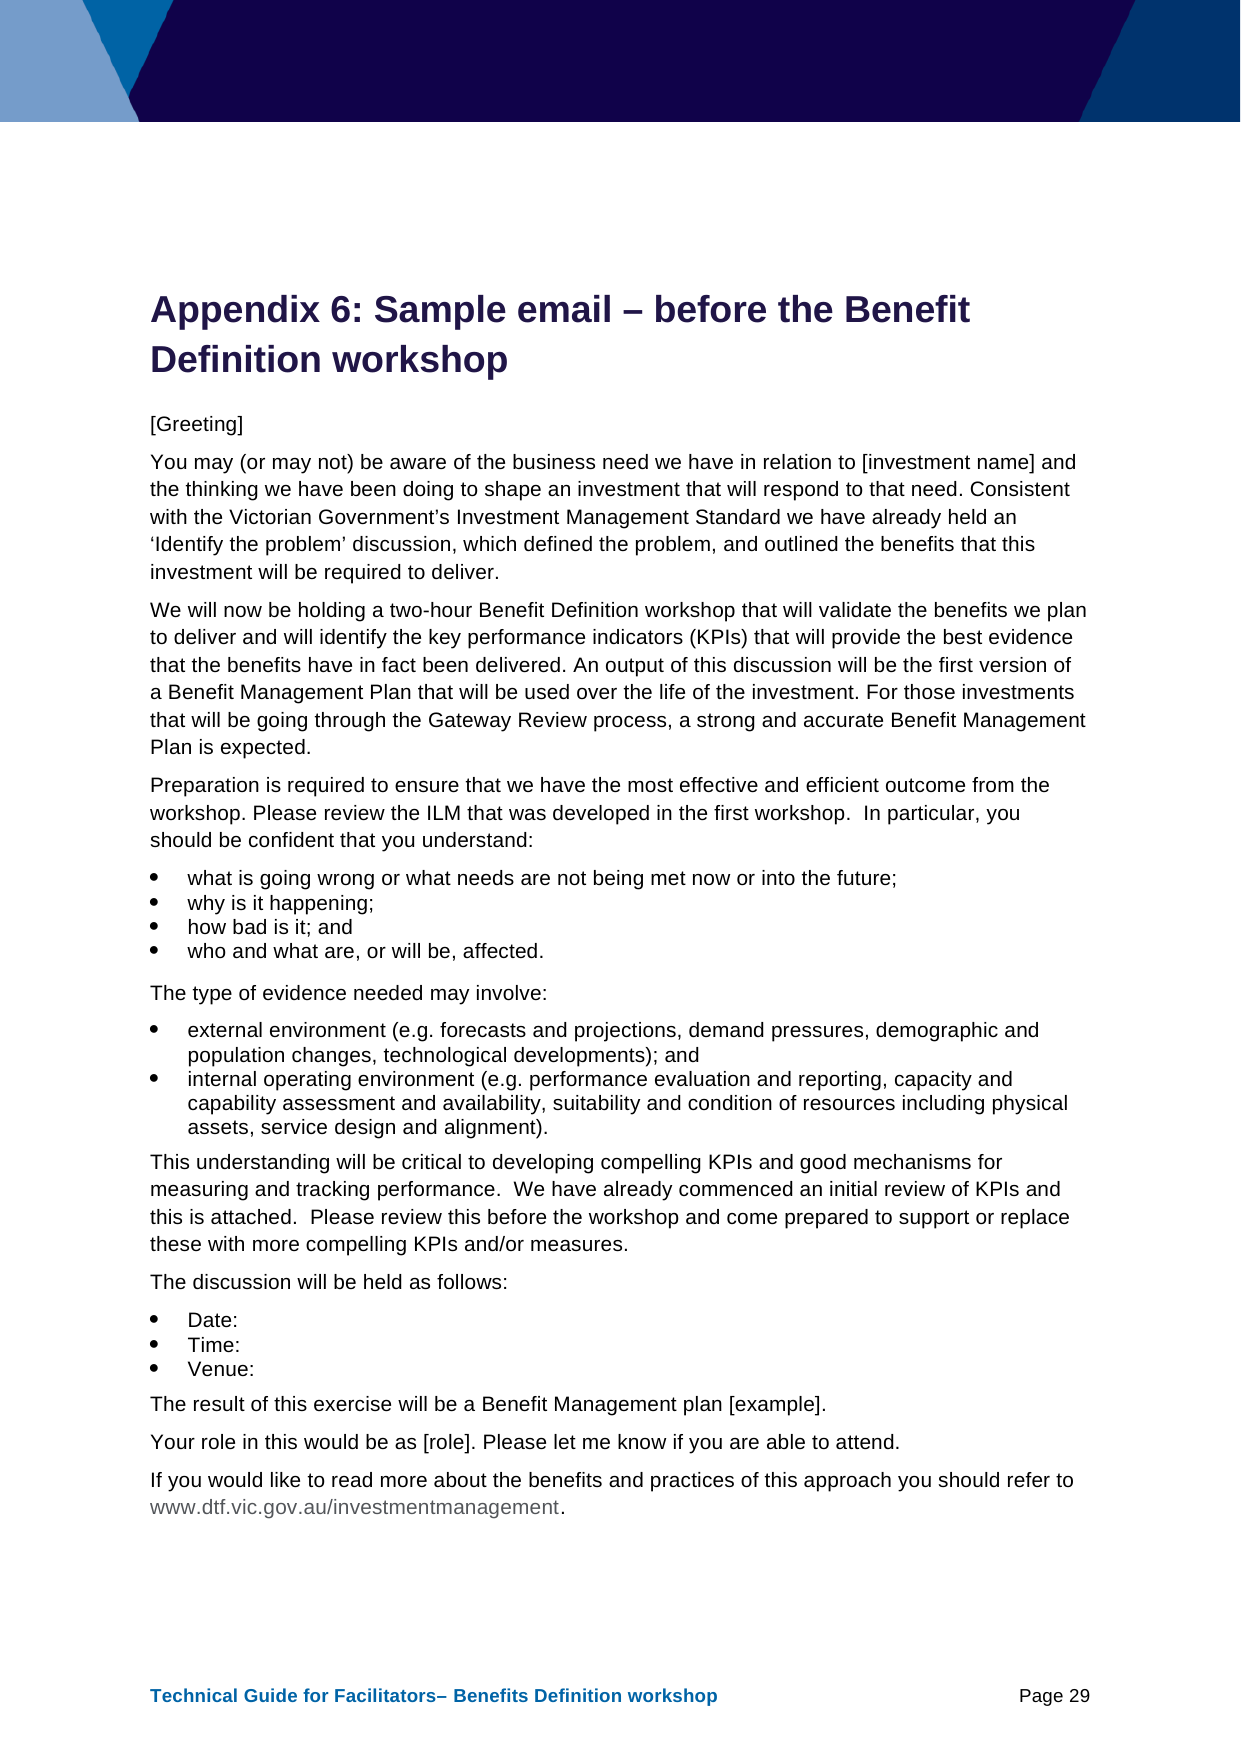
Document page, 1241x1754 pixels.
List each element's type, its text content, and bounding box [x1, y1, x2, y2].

text You may (or may not) be aware of the business need we have in relation to [investment name] and the thinking we have been doing to shape an investment that will respond to that need. Consistent with the Victorian Government’s Investment Management Standard we have already held an ‘Identify the problem’ discussion, which defined the problem, and outlined the benefits that this investment will be required to deliver. [150, 449, 1090, 583]
text Your role in this would be as [role]. Please let me know if you are able to attend. [150, 1430, 1090, 1454]
text external environment (e.g. forecasts and projections, demand pressures, demographic and population changes, technological developments); and [150, 1018, 1090, 1067]
text Preparation is required to ensure that we have the most effective and efficient outcome from the workshop. Please review the ILM that was developed in the first workshop. In particular, you should be confident that you understand: [150, 773, 1090, 852]
text We will now be holding a two-hour Benefit Definition workshop that will validate the benefits we plan to deliver and will identify the key performance indicators (KPIs) that will provide the best evidence that the benefits have in fact been delivered. An output of this discussion will be the first version of a Benefit Management Plan that will be used over the life of the investment. For those investments that will be going through the Gateway Review process, a strong and accurate Benefit Management Plan is expected. [150, 597, 1090, 759]
text Date: [150, 1308, 1090, 1332]
text [Greeting] [150, 412, 1090, 436]
text This understanding will be critical to developing compelling KPIs and good mechanisms for measuring and tracking performance. We have already commenced an initial review of KPIs and this is attached. Please review this before the workshop and come prepared to support or replace these with more compelling KPIs and/or measures. [150, 1149, 1090, 1256]
text The discussion will be held as follows: [150, 1270, 1090, 1294]
text The result of this exercise will be a Benefit Management plan [example]. [150, 1392, 1090, 1416]
text what is going wrong or what needs are not being met now or into the future; [150, 866, 1090, 890]
text why is it happening; [150, 890, 1090, 915]
text internal operating environment (e.g. performance evaluation and reporting, capacity and capability assessment and availability, suitability and condition of resources including physical assets, service design and alignment). [150, 1067, 1090, 1139]
text The type of evidence needed may involve: [150, 980, 1090, 1004]
text how bad is it; and [150, 915, 1090, 939]
text Time: [150, 1332, 1090, 1357]
text Venue: [150, 1357, 1090, 1381]
text If you would like to read more about the benefits and practices of this approach you should refer to www.dtf.vic.gov.au/investmentmanagement. [150, 1468, 1090, 1519]
subtitle Appendix 6: Sample email – before the Benefit Definition workshop [150, 287, 1090, 380]
text who and what are, or will be, affected. [150, 939, 1090, 964]
picture [0, 0, 1241, 122]
